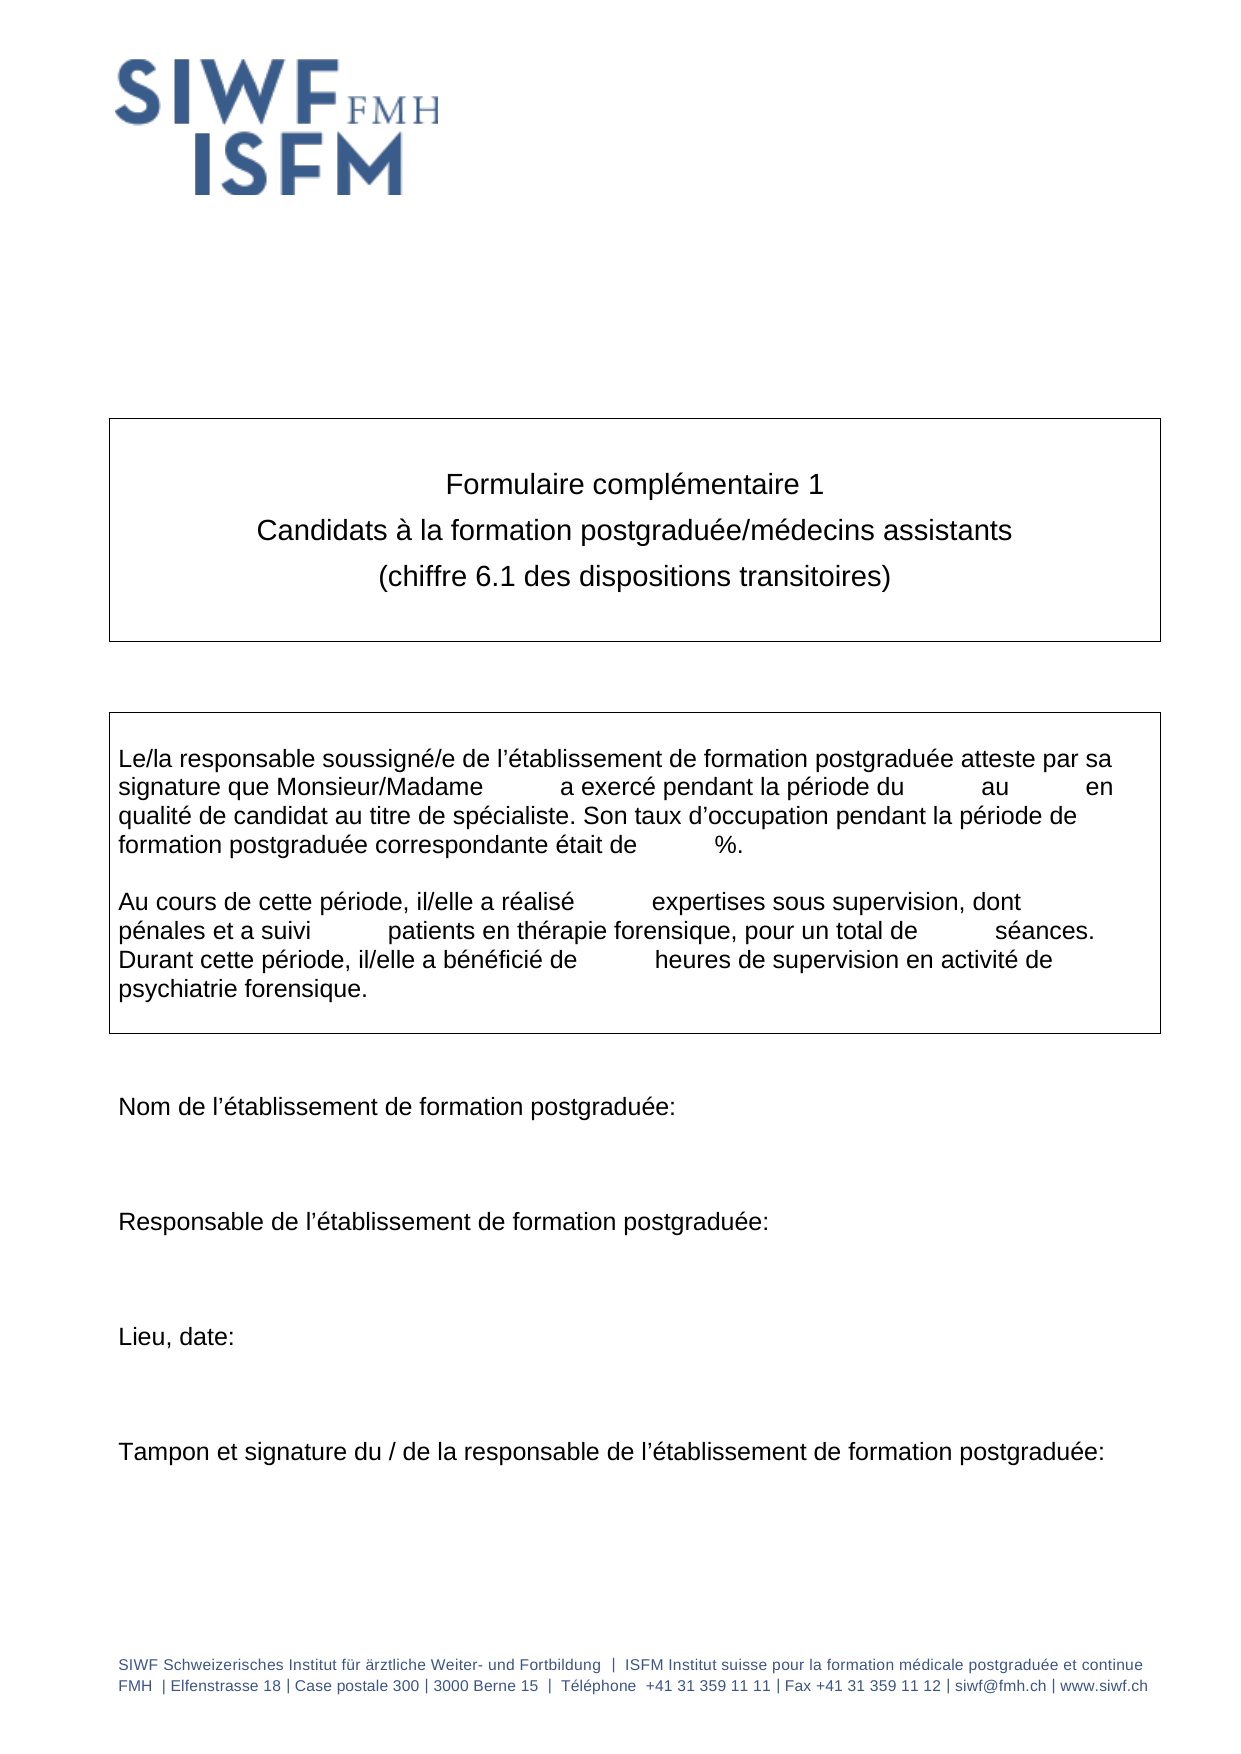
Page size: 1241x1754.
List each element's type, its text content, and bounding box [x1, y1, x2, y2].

text Nom de l’établissement de formation postgraduée: [118, 1092, 1152, 1121]
text Candidats à la formation postgraduée/médecins assistants [110, 510, 1160, 547]
text Au cours de cette période, il/elle a réalisé expertises sous supervision, dont pénales et a suivi patients en thérapie forensique, pour un total de séances. Durant cette période, il/elle a bénéficié de heures de supervision en activité de psychiatrie forensique. [118, 887, 1152, 1002]
text Tampon et signature du / de la responsable de l’établissement de formation postgraduée: [118, 1437, 1152, 1466]
text Formulaire complémentaire 1 [110, 464, 1160, 501]
text Responsable de l’établissement de formation postgraduée: [118, 1207, 1152, 1236]
text (chiffre 6.1 des dispositions transitoires) [110, 556, 1160, 593]
text Le/la responsable soussigné/e de l’établissement de formation postgraduée atteste par sa signature que Monsieur/Madame a exercé pendant la période du au en qualité de candidat au titre de spécialiste. Son taux d’occupation pendant la période de formation postgraduée correspondante était de %. [118, 744, 1152, 859]
text Lieu, date: [118, 1322, 1152, 1351]
